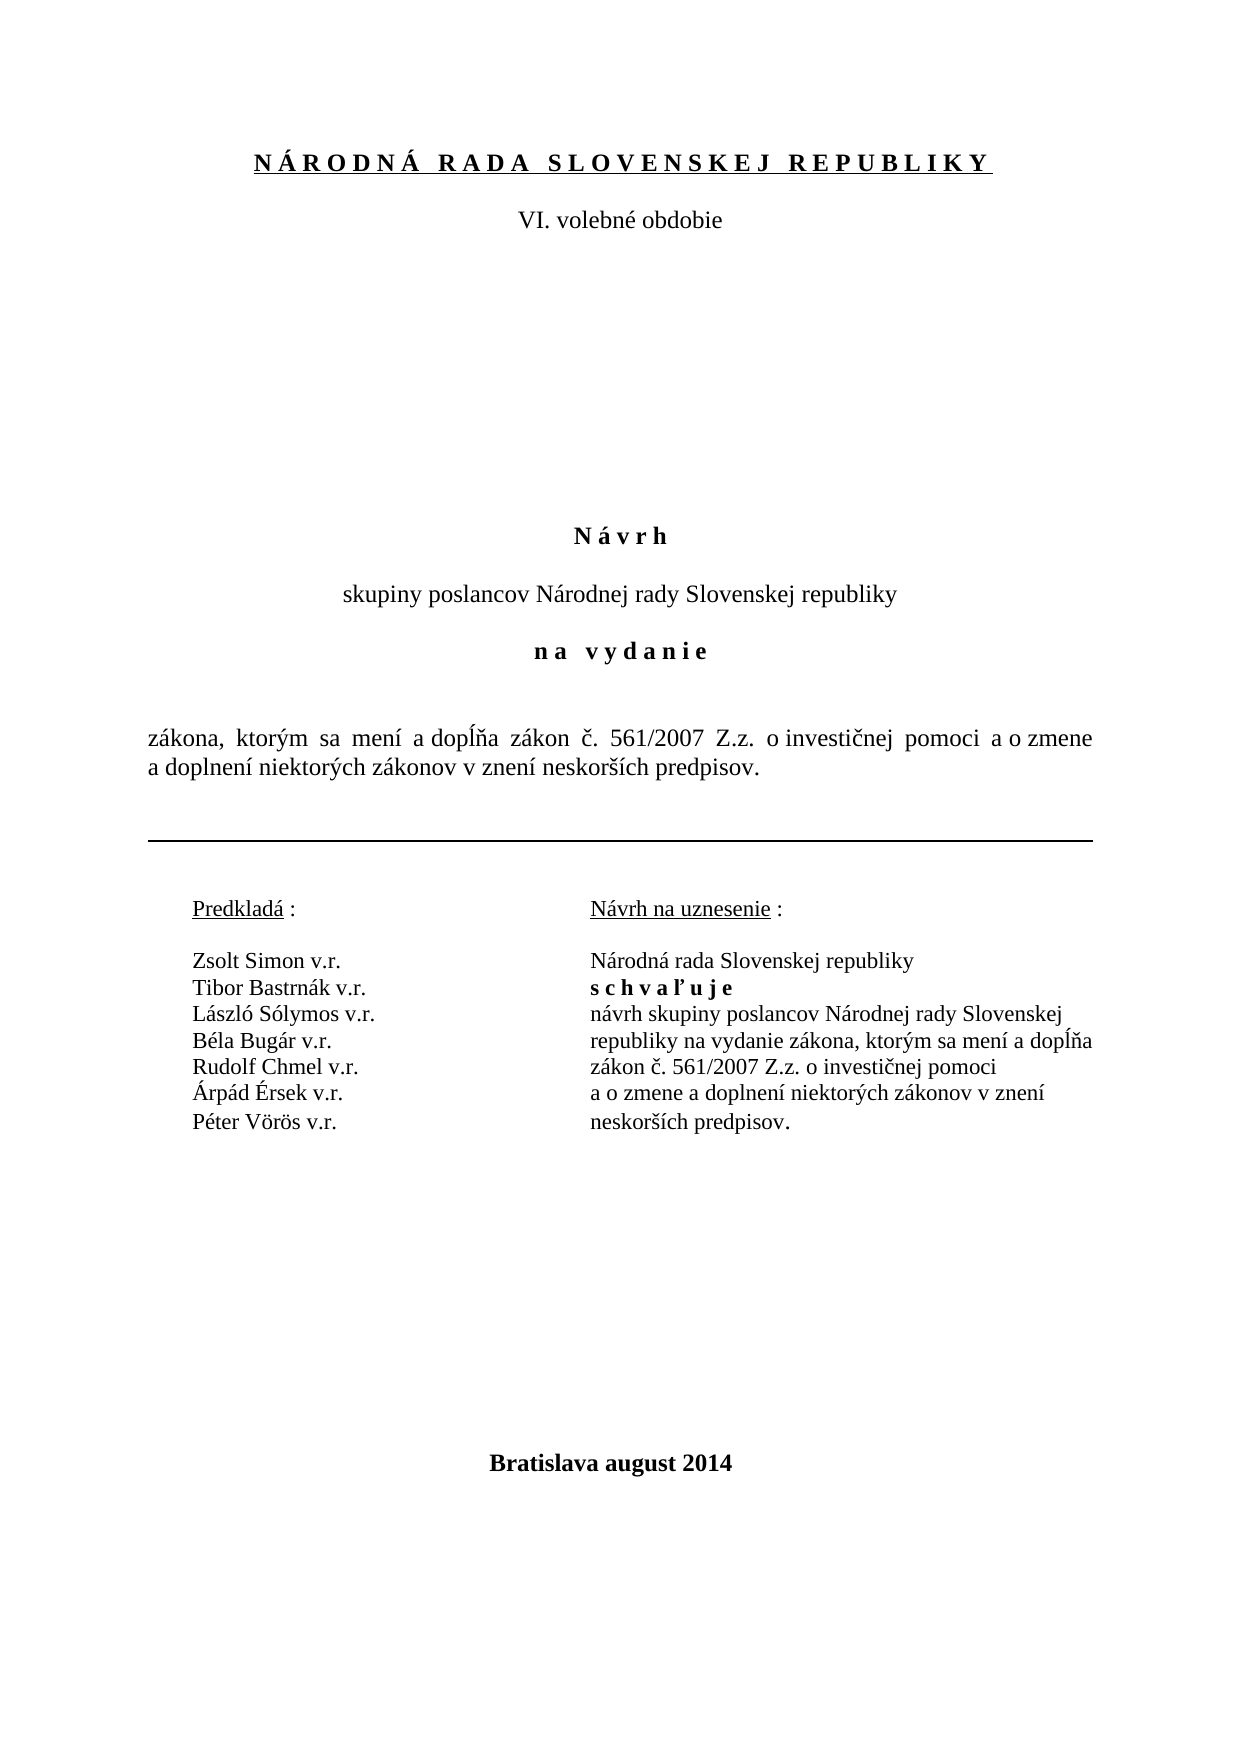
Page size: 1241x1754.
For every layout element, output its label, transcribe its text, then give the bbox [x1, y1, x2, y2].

text N á v r h [148, 521, 1093, 550]
text Béla Bugár v.r. republiky na vydanie zákona, ktorým sa mení a dopĺňa [192, 1027, 1093, 1053]
text Árpád Érsek v.r. a o zmene a doplnení niektorých zákonov v znení [192, 1079, 1093, 1106]
text zákona, ktorým sa mení a dopĺňa zákon č. 561/2007 Z.z. o investičnej pomoci a o zmene a doplnení niektorých zákonov v znení neskorších predpisov. [148, 723, 1093, 781]
text N á r o d n á r a d a S l o v e n s k e j r e p u b l i k y [148, 148, 1093, 176]
text László Sólymos v.r. návrh skupiny poslancov Národnej rady Slovenskej [192, 1000, 1093, 1027]
text skupiny poslancov Národnej rady Slovenskej republiky [148, 579, 1093, 608]
text Rudolf Chmel v.r. zákon č. 561/2007 Z.z. o investičnej pomoci [192, 1053, 1093, 1079]
text Bratislava august 2014 [148, 1448, 1093, 1477]
text Tibor Bastrnák v.r. s c h v a ľ u j e [192, 974, 1093, 1000]
text Péter Vörös v.r. neskorších predpisov. [192, 1106, 1093, 1134]
text n a v y d a n i e [148, 636, 1093, 665]
text VI. volebné obdobie [148, 205, 1093, 234]
text Predkladá : Návrh na uznesenie : [192, 895, 1093, 921]
text Zsolt Simon v.r. Národná rada Slovenskej republiky [192, 948, 1093, 974]
